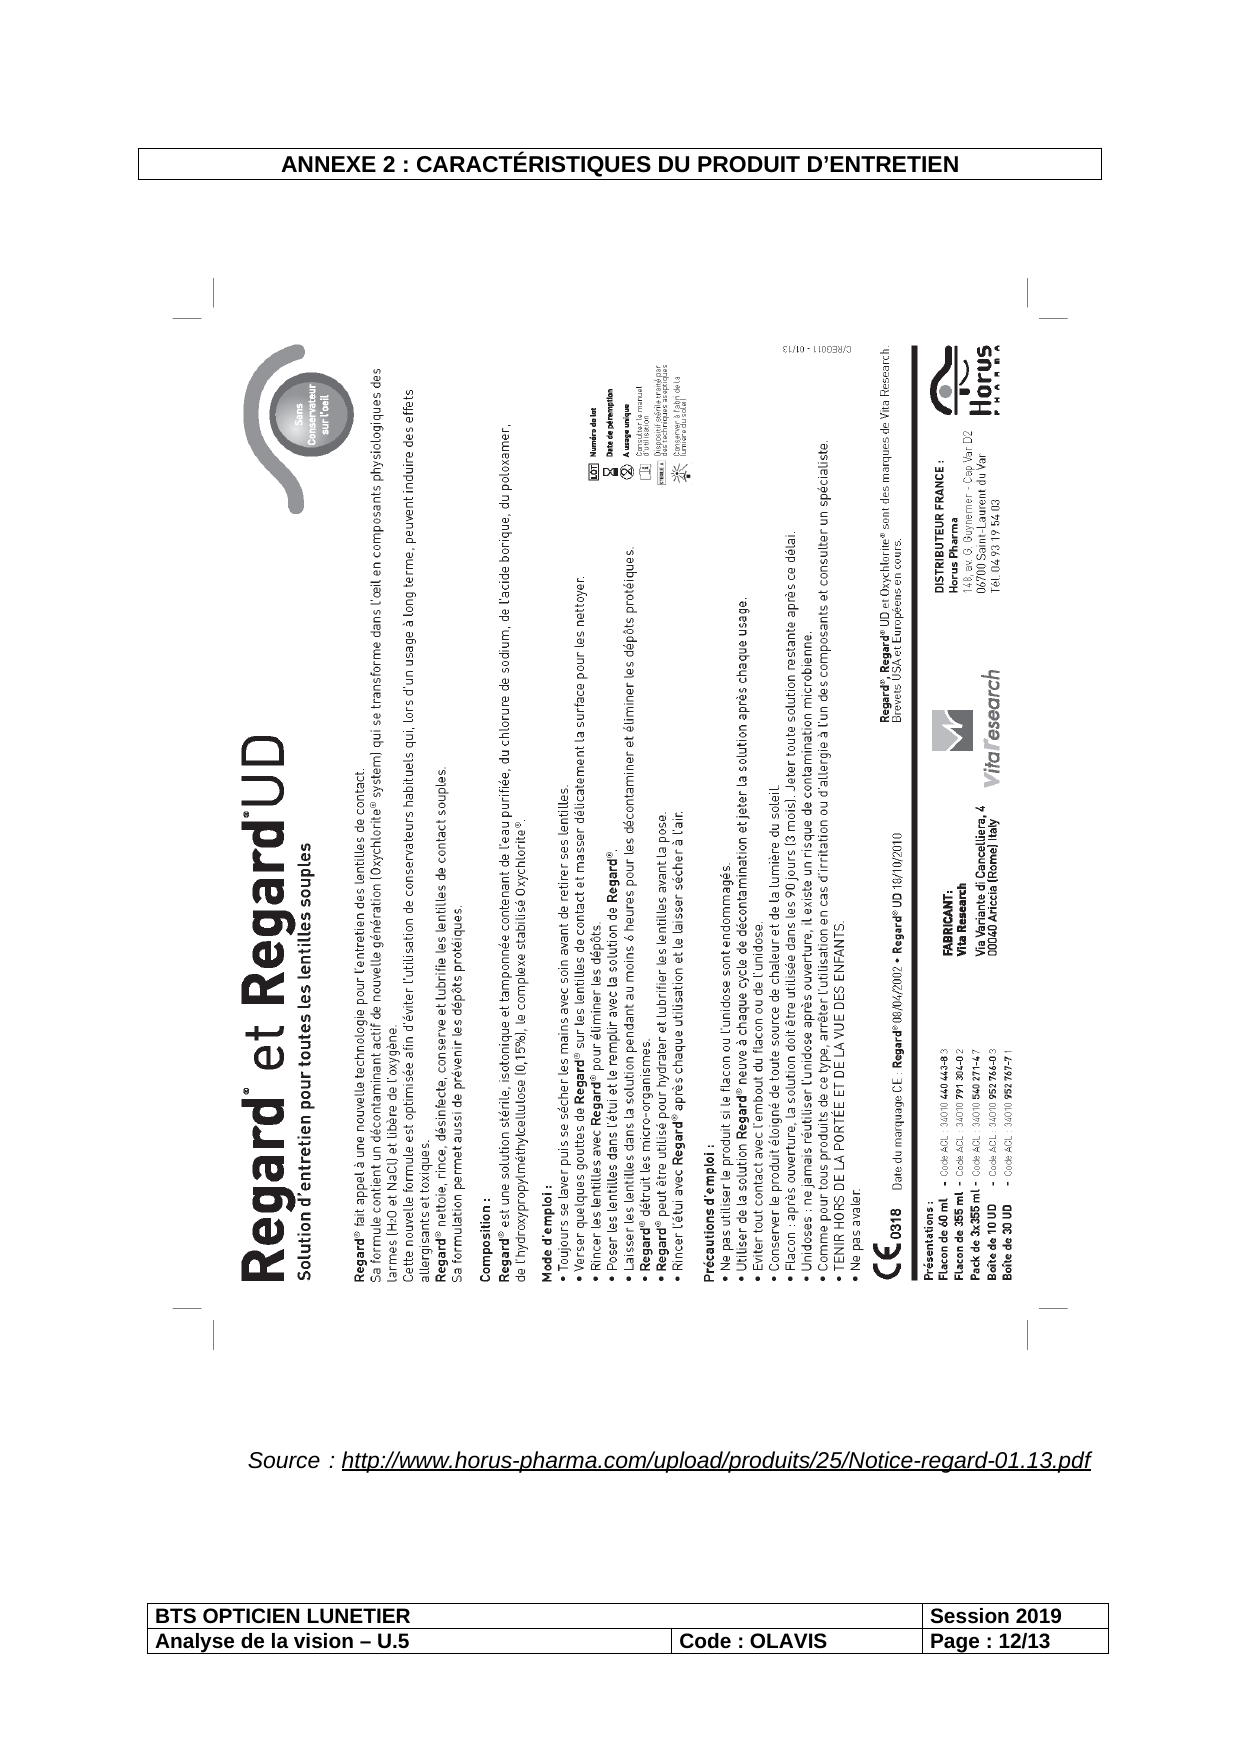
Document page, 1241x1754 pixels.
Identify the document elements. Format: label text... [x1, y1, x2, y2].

text Source : http://www.horus-pharma.com/upload/produits/25/Notice-regard-01.13.pdf [148, 1447, 1093, 1473]
text ANNEXE 2 : CARACTÉRISTIQUES DU PRODUIT D’ENTRETIEN [139, 149, 1101, 179]
picture [172, 180, 1068, 1447]
